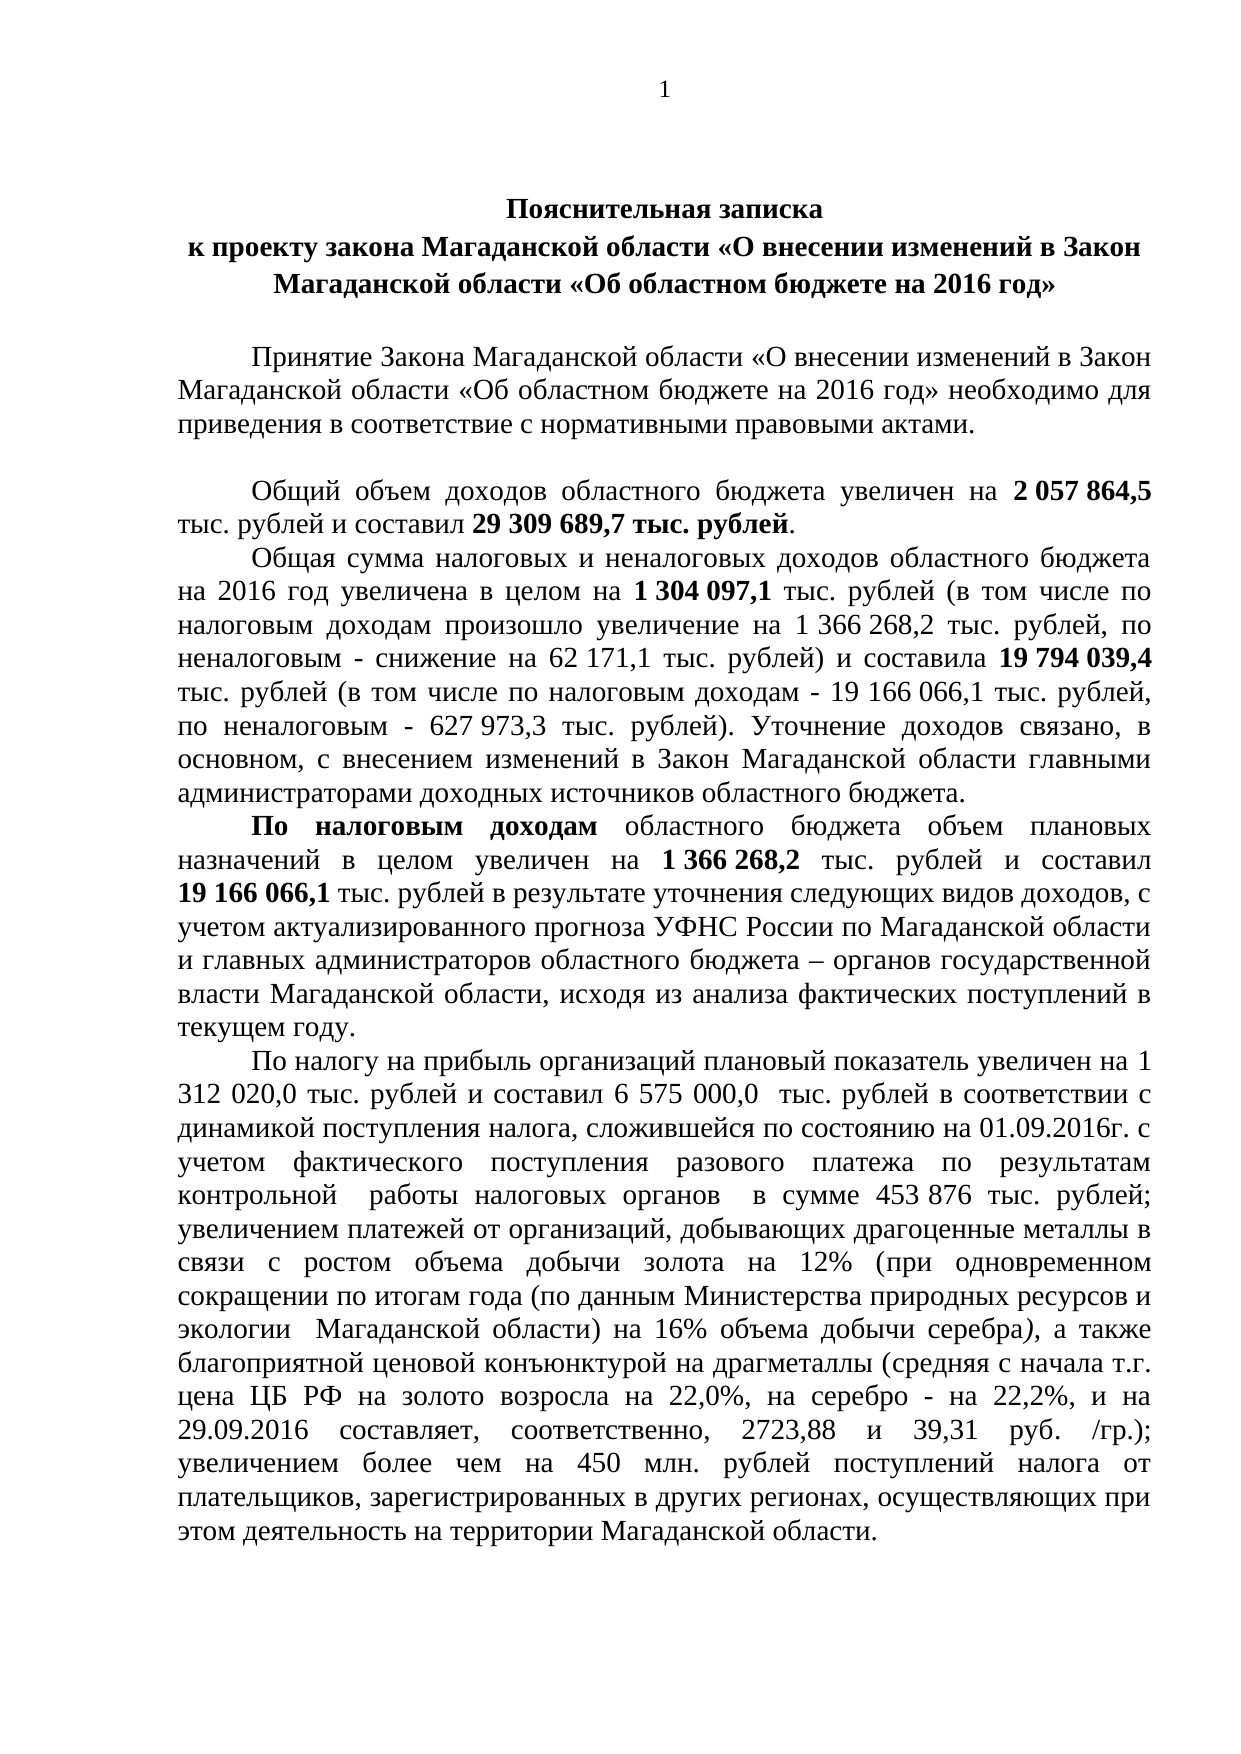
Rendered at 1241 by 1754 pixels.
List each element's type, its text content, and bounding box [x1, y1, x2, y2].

text к проекту закона Магаданской области «О внесении изменений в Закон Магаданской области «Об областном бюджете на 2016 год» [177, 226, 1152, 301]
text По налогу на прибыль организаций плановый показатель увеличен на 1 312 020,0 тыс. рублей и составил 6 575 000,0 тыс. рублей в соответствии с динамикой поступления налога, сложившейся по состоянию на 01.09.2016г. с учетом фактического поступления разового платежа по результатам контрольной работы налоговых органов в сумме 453 876 тыс. рублей; увеличением платежей от организаций, добывающих драгоценные металлы в связи с ростом объема добычи золота на 12% (при одновременном сокращении по итогам года (по данным Министерства природных ресурсов и экологии Магаданской области) на 16% объема добычи серебра), а также благоприятной ценовой конъюнктурой на драгметаллы (средняя с начала т.г. цена ЦБ РФ на золото возросла на 22,0%, на серебро - на 22,2%, и на 29.09.2016 составляет, соответственно, 2723,88 и 39,31 руб. /гр.); увеличением более чем на 450 млн. рублей поступлений налога от плательщиков, зарегистрированных в других регионах, осуществляющих при этом деятельность на территории Магаданской области. [177, 1446, 1152, 1546]
text По налогу на прибыль организаций плановый показатель увеличен на 1 312 020,0 тыс. рублей и составил 6 575 000,0 тыс. рублей в соответствии с динамикой поступления налога, сложившейся по состоянию на 01.09.2016г. с учетом фактического поступления разового платежа по результатам контрольной работы налоговых органов в сумме 453 876 тыс. рублей; увеличением платежей от организаций, добывающих драгоценные металлы в связи с ростом объема добычи золота на 12% (при одновременном сокращении по итогам года (по данным Министерства природных ресурсов и экологии Магаданской области) на 16% объема добычи серебра), а также благоприятной ценовой конъюнктурой на драгметаллы (средняя с начала т.г. цена ЦБ РФ на золото возросла на 22,0%, на серебро - на 22,2%, и на 29.09.2016 составляет, соответственно, 2723,88 и 39,31 руб. /гр.); увеличением более чем на 450 млн. рублей поступлений налога от плательщиков, зарегистрированных в других регионах, осуществляющих при этом деятельность на территории Магаданской области. [177, 1043, 1152, 1345]
text Пояснительная записка [177, 189, 1152, 226]
text Общая сумма налоговых и неналоговых доходов областного бюджета на 2016 год увеличена в целом на 1 304 097,1 тыс. рублей (в том числе по налоговым доходам произошло увеличение на 1 366 268,2 тыс. рублей, по неналоговым - снижение на 62 171,1 тыс. рублей) и составила 19 794 039,4 тыс. рублей (в том числе по налоговым доходам - 19 166 066,1 тыс. рублей, по неналоговым - 627 973,3 тыс. рублей). Уточнение доходов связано, в основном, с внесением изменений в Закон Магаданской области главными администраторами доходных источников областного бюджета. [177, 540, 1152, 808]
text По налогу на прибыль организаций плановый показатель увеличен на 1 312 020,0 тыс. рублей и составил 6 575 000,0 тыс. рублей в соответствии с динамикой поступления налога, сложившейся по состоянию на 01.09.2016г. с учетом фактического поступления разового платежа по результатам контрольной работы налоговых органов в сумме 453 876 тыс. рублей; увеличением платежей от организаций, добывающих драгоценные металлы в связи с ростом объема добычи золота на 12% (при одновременном сокращении по итогам года (по данным Министерства природных ресурсов и экологии Магаданской области) на 16% объема добычи серебра), а также благоприятной ценовой конъюнктурой на драгметаллы (средняя с начала т.г. цена ЦБ РФ на золото возросла на 22,0%, на серебро - на 22,2%, и на 29.09.2016 составляет, соответственно, 2723,88 и 39,31 руб. /гр.); увеличением более чем на 450 млн. рублей поступлений налога от плательщиков, зарегистрированных в других регионах, осуществляющих при этом деятельность на территории Магаданской области. [177, 1311, 1152, 1379]
text Принятие Закона Магаданской области «О внесении изменений в Закон Магаданской области «Об областном бюджете на 2016 год» необходимо для приведения в соответствие с нормативными правовыми актами. [177, 339, 1152, 439]
text По налоговым доходам областного бюджета объем плановых назначений в целом увеличен на 1 366 268,2 тыс. рублей и составил 19 166 066,1 тыс. рублей в результате уточнения следующих видов доходов, с учетом актуализированного прогноза УФНС России по Магаданской области и главных администраторов областного бюджета – органов государственной власти Магаданской области, исходя из анализа фактических поступлений в текущем году. [177, 808, 1152, 1043]
text Общий объем доходов областного бюджета увеличен на 2 057 864,5 тыс. рублей и составил 29 309 689,7 тыс. рублей. [177, 473, 1152, 540]
